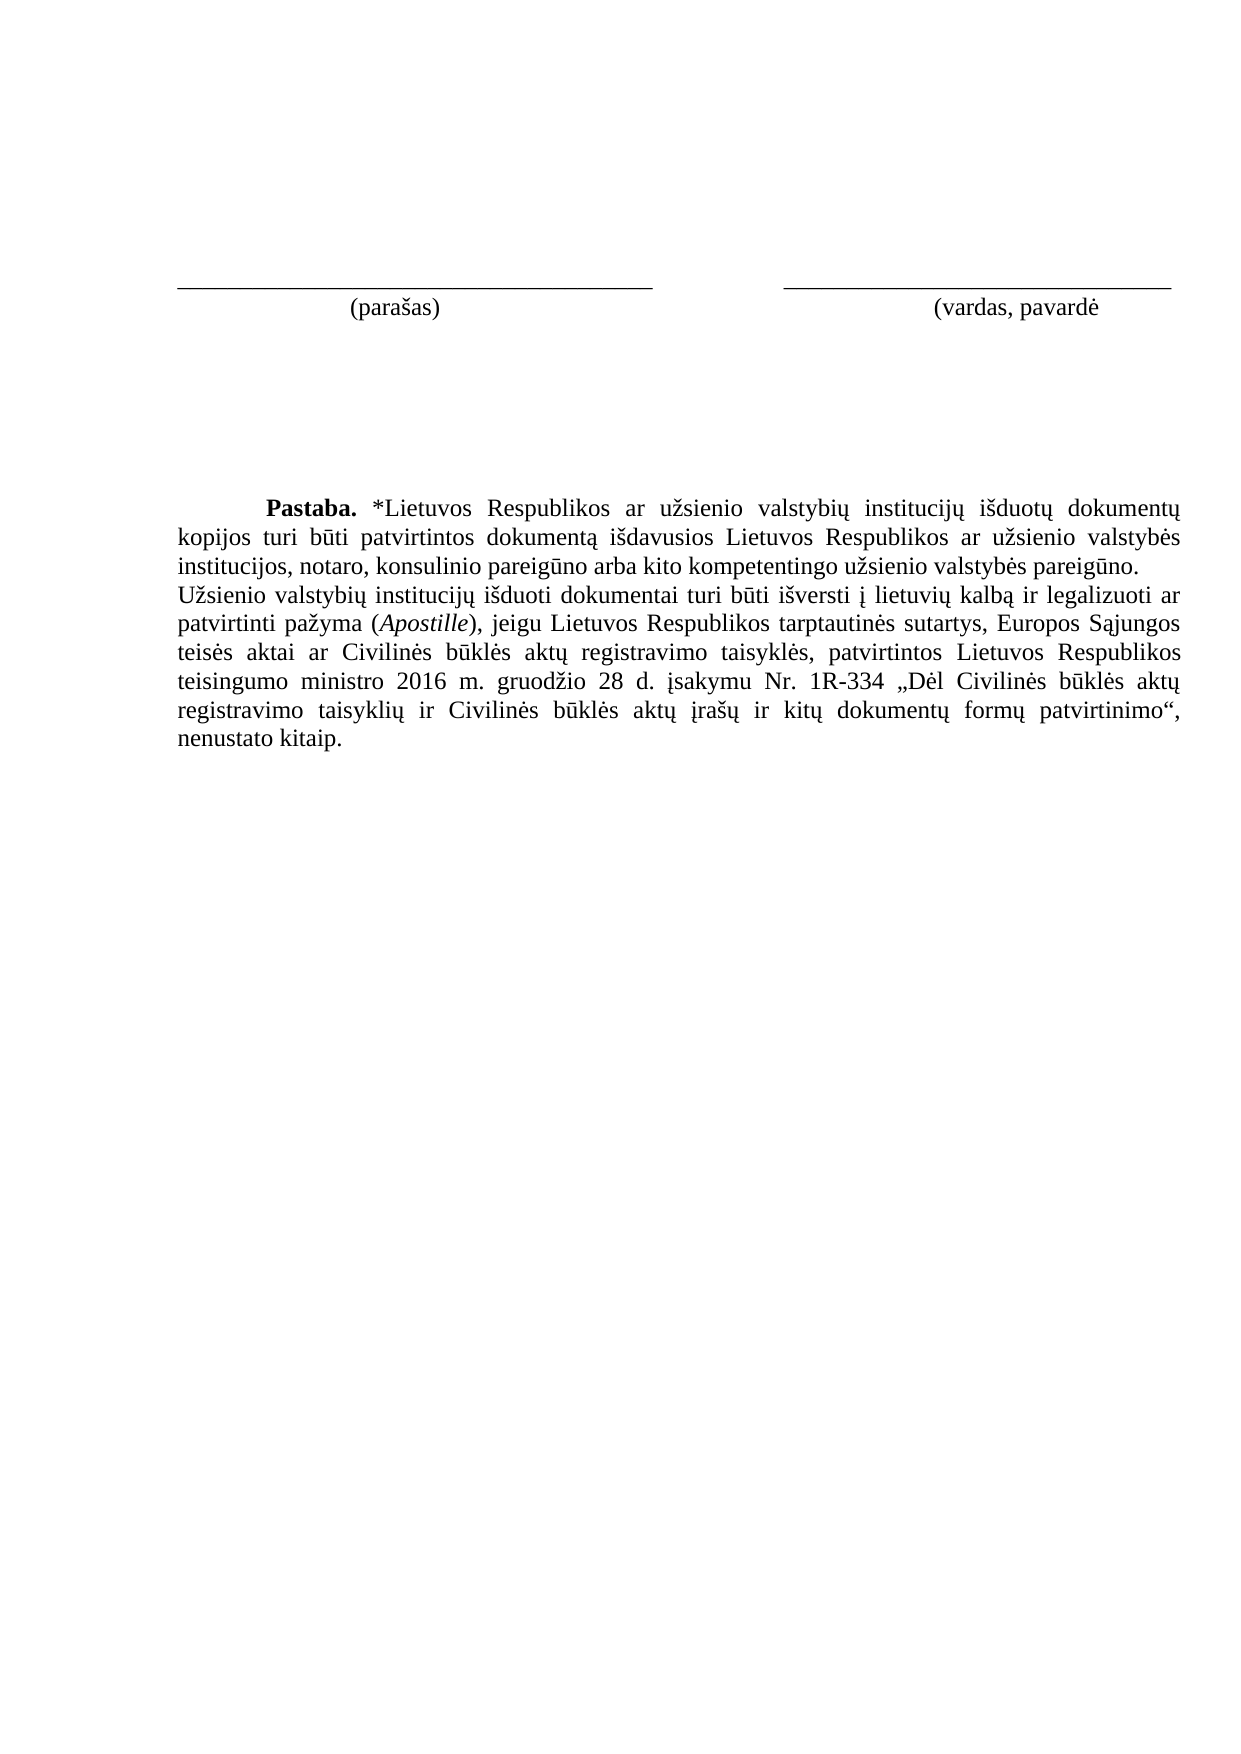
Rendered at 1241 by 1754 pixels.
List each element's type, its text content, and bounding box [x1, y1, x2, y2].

text Užsienio valstybių institucijų išduoti dokumentai turi būti išversti į lietuvių kalbą ir legalizuoti ar patvirtinti pažyma (Apostille), jeigu Lietuvos Respublikos tarptautinės sutartys, Europos Sąjungos teisės aktai ar Civilinės būklės aktų registravimo taisyklės, patvirtintos Lietuvos Respublikos teisingumo ministro 2016 m. gruodžio 28 d. įsakymu Nr. 1R-334 „Dėl Civilinės būklės aktų registravimo taisyklių ir Civilinės būklės aktų įrašų ir kitų dokumentų formų patvirtinimo“, nenustato kitaip. [177, 580, 1181, 752]
text ______________________________________ _______________________________ [177, 263, 1181, 292]
text (parašas) (vardas, pavardė [177, 292, 1181, 321]
text Pastaba. *Lietuvos Respublikos ar užsienio valstybių institucijų išduotų dokumentų kopijos turi būti patvirtintos dokumentą išdavusios Lietuvos Respublikos ar užsienio valstybės institucijos, notaro, konsulinio pareigūno arba kito kompetentingo užsienio valstybės pareigūno. [177, 493, 1181, 580]
